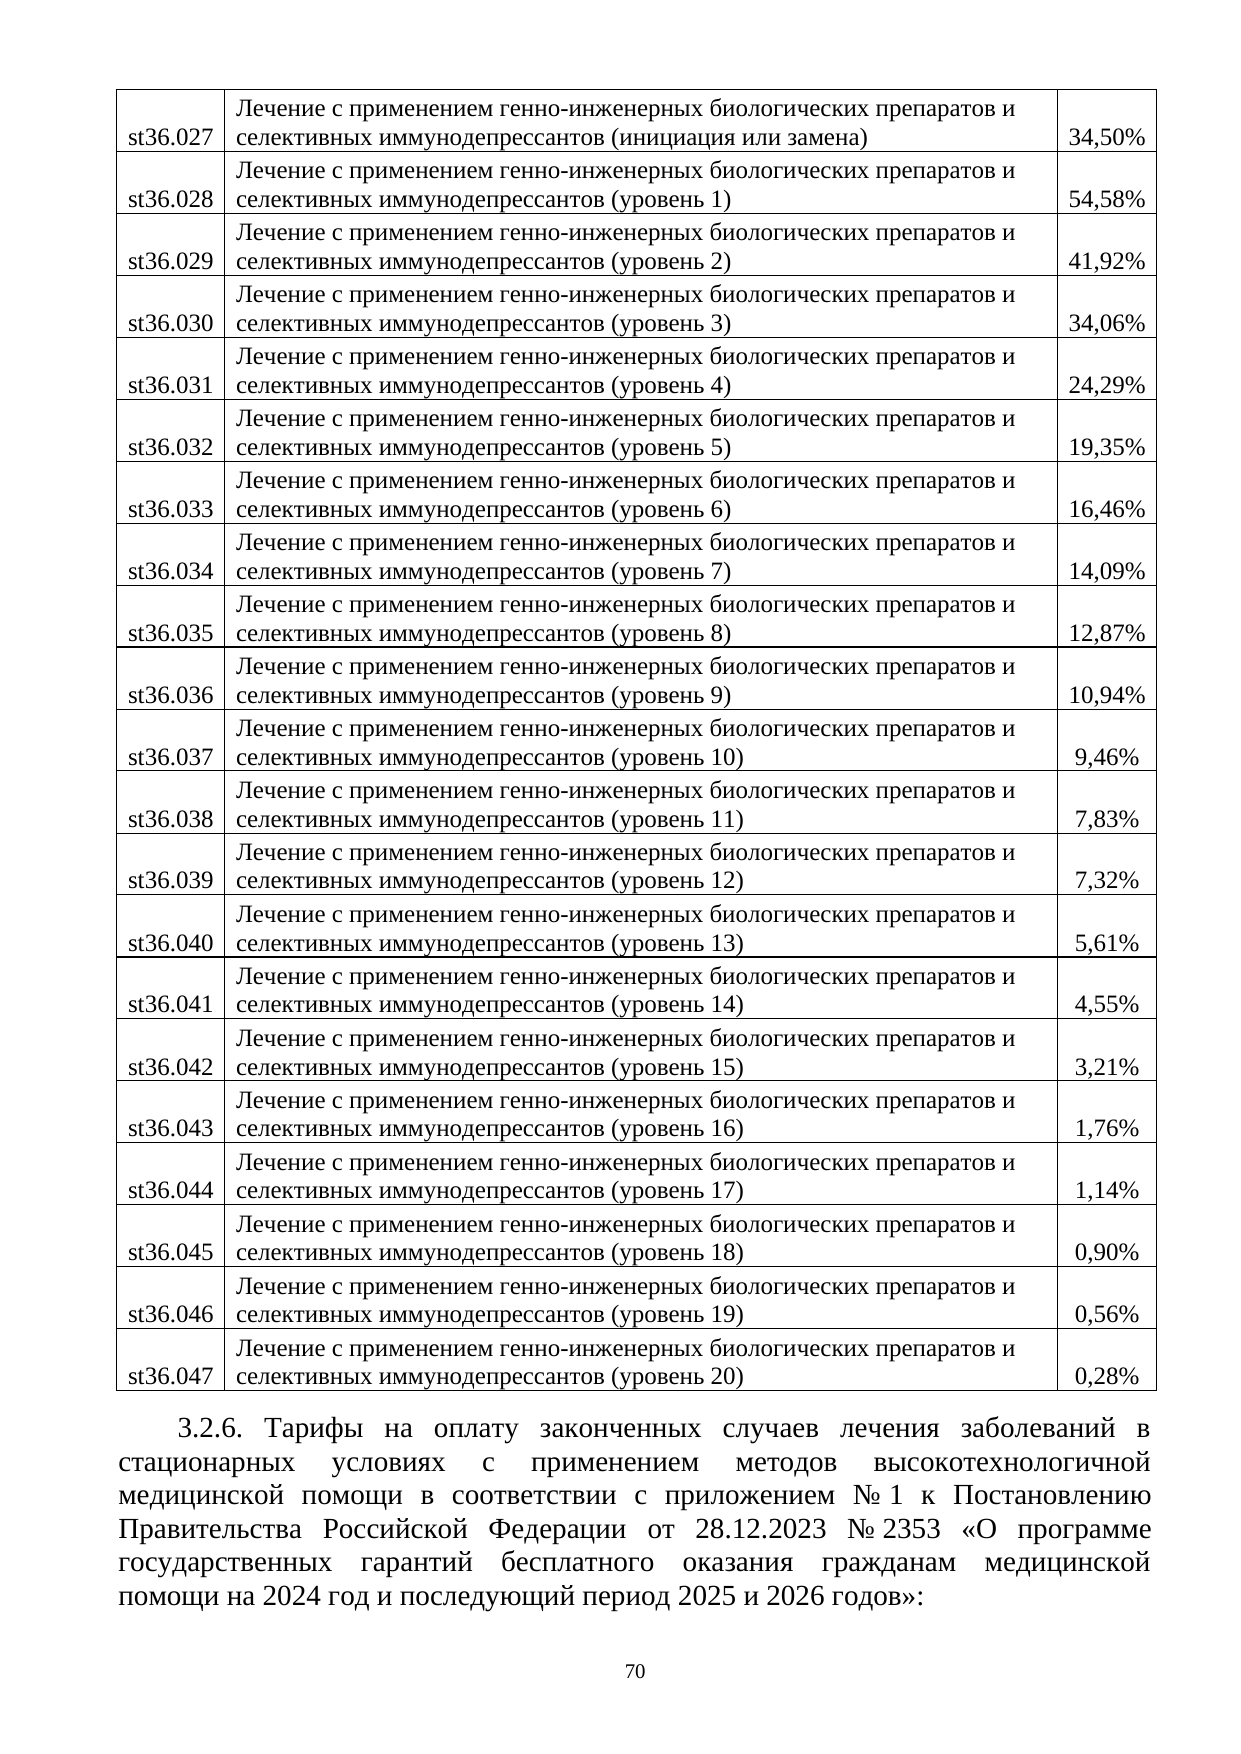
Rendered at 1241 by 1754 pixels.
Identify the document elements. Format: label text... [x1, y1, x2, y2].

table_cell Лечение с применением генно-инженерных биологических препаратов и селективных иммунодепрессантов (уровень 20) [225, 1329, 1057, 1390]
table_cell Лечение с применением генно-инженерных биологических препаратов и селективных иммунодепрессантов (уровень 16) [225, 1081, 1057, 1142]
table_cell 34,06% [1058, 276, 1156, 337]
table_cell st36.035 [117, 586, 224, 646]
table_cell 34,50% [1058, 90, 1156, 151]
table_cell Лечение с применением генно-инженерных биологических препаратов и селективных иммунодепрессантов (уровень 11) [225, 771, 1057, 832]
table_cell Лечение с применением генно-инженерных биологических препаратов и селективных иммунодепрессантов (уровень 10) [225, 710, 1057, 770]
table_cell 54,58% [1058, 152, 1156, 213]
table_cell Лечение с применением генно-инженерных биологических препаратов и селективных иммунодепрессантов (уровень 5) [225, 400, 1057, 461]
table_cell st36.042 [117, 1019, 224, 1080]
table_cell 0,90% [1058, 1205, 1156, 1266]
table_cell 24,29% [1058, 338, 1156, 398]
table_cell st36.044 [117, 1143, 224, 1204]
table_cell st36.034 [117, 524, 224, 584]
table_cell Лечение с применением генно-инженерных биологических препаратов и селективных иммунодепрессантов (уровень 17) [225, 1143, 1057, 1204]
table_cell st36.033 [117, 462, 224, 522]
table_cell st36.045 [117, 1205, 224, 1266]
table_cell Лечение с применением генно-инженерных биологических препаратов и селективных иммунодепрессантов (уровень 4) [225, 338, 1057, 398]
table_cell Лечение с применением генно-инженерных биологических препаратов и селективных иммунодепрессантов (уровень 2) [225, 214, 1057, 274]
table_cell st36.040 [117, 895, 224, 956]
table_cell Лечение с применением генно-инженерных биологических препаратов и селективных иммунодепрессантов (инициация или замена) [225, 90, 1057, 151]
table_cell Лечение с применением генно-инженерных биологических препаратов и селективных иммунодепрессантов (уровень 15) [225, 1019, 1057, 1080]
table_cell st36.041 [117, 958, 224, 1018]
text 3.2.6. Тарифы на оплату законченных случаев лечения заболеваний в стационарных условиях с применением методов высокотехнологичной медицинской помощи в соответствии с приложением № 1 к Постановлению Правительства Российской Федерации от 28.12.2023 № 2353 «О программе государственных гарантий бесплатного оказания гражданам медицинской помощи на 2024 год и последующий период 2025 и 2026 годов»: [118, 1410, 1152, 1612]
table_cell 7,32% [1058, 834, 1156, 894]
table_cell Лечение с применением генно-инженерных биологических препаратов и селективных иммунодепрессантов (уровень 8) [225, 586, 1057, 646]
table_cell 41,92% [1058, 214, 1156, 274]
table_cell 4,55% [1058, 958, 1156, 1018]
table_cell Лечение с применением генно-инженерных биологических препаратов и селективных иммунодепрессантов (уровень 13) [225, 895, 1057, 956]
table_cell 1,76% [1058, 1081, 1156, 1142]
table_cell 5,61% [1058, 895, 1156, 956]
table_cell st36.047 [117, 1329, 224, 1390]
table_cell Лечение с применением генно-инженерных биологических препаратов и селективных иммунодепрессантов (уровень 19) [225, 1267, 1057, 1328]
table_cell 0,28% [1058, 1329, 1156, 1390]
table_cell st36.039 [117, 834, 224, 894]
table_cell st36.029 [117, 214, 224, 274]
table_cell Лечение с применением генно-инженерных биологических препаратов и селективных иммунодепрессантов (уровень 14) [225, 958, 1057, 1018]
table_cell 1,14% [1058, 1143, 1156, 1204]
table_cell Лечение с применением генно-инженерных биологических препаратов и селективных иммунодепрессантов (уровень 18) [225, 1205, 1057, 1266]
table_cell st36.043 [117, 1081, 224, 1142]
table_cell st36.028 [117, 152, 224, 213]
table_cell 3,21% [1058, 1019, 1156, 1080]
table_cell 16,46% [1058, 462, 1156, 522]
table_cell 14,09% [1058, 524, 1156, 584]
table_cell st36.032 [117, 400, 224, 461]
table_cell Лечение с применением генно-инженерных биологических препаратов и селективных иммунодепрессантов (уровень 7) [225, 524, 1057, 584]
table_cell 19,35% [1058, 400, 1156, 461]
table_cell st36.027 [117, 90, 224, 151]
table_cell 9,46% [1058, 710, 1156, 770]
table_cell 0,56% [1058, 1267, 1156, 1328]
table_cell st36.038 [117, 771, 224, 832]
table_cell Лечение с применением генно-инженерных биологических препаратов и селективных иммунодепрессантов (уровень 6) [225, 462, 1057, 522]
table_cell 12,87% [1058, 586, 1156, 646]
table_cell st36.037 [117, 710, 224, 770]
table_cell st36.030 [117, 276, 224, 337]
table_cell st36.036 [117, 648, 224, 708]
table_cell Лечение с применением генно-инженерных биологических препаратов и селективных иммунодепрессантов (уровень 12) [225, 834, 1057, 894]
table_cell 10,94% [1058, 648, 1156, 708]
table_cell Лечение с применением генно-инженерных биологических препаратов и селективных иммунодепрессантов (уровень 1) [225, 152, 1057, 213]
table_cell 7,83% [1058, 771, 1156, 832]
table_cell Лечение с применением генно-инженерных биологических препаратов и селективных иммунодепрессантов (уровень 3) [225, 276, 1057, 337]
table_cell st36.046 [117, 1267, 224, 1328]
table_cell Лечение с применением генно-инженерных биологических препаратов и селективных иммунодепрессантов (уровень 9) [225, 648, 1057, 708]
table_cell st36.031 [117, 338, 224, 398]
